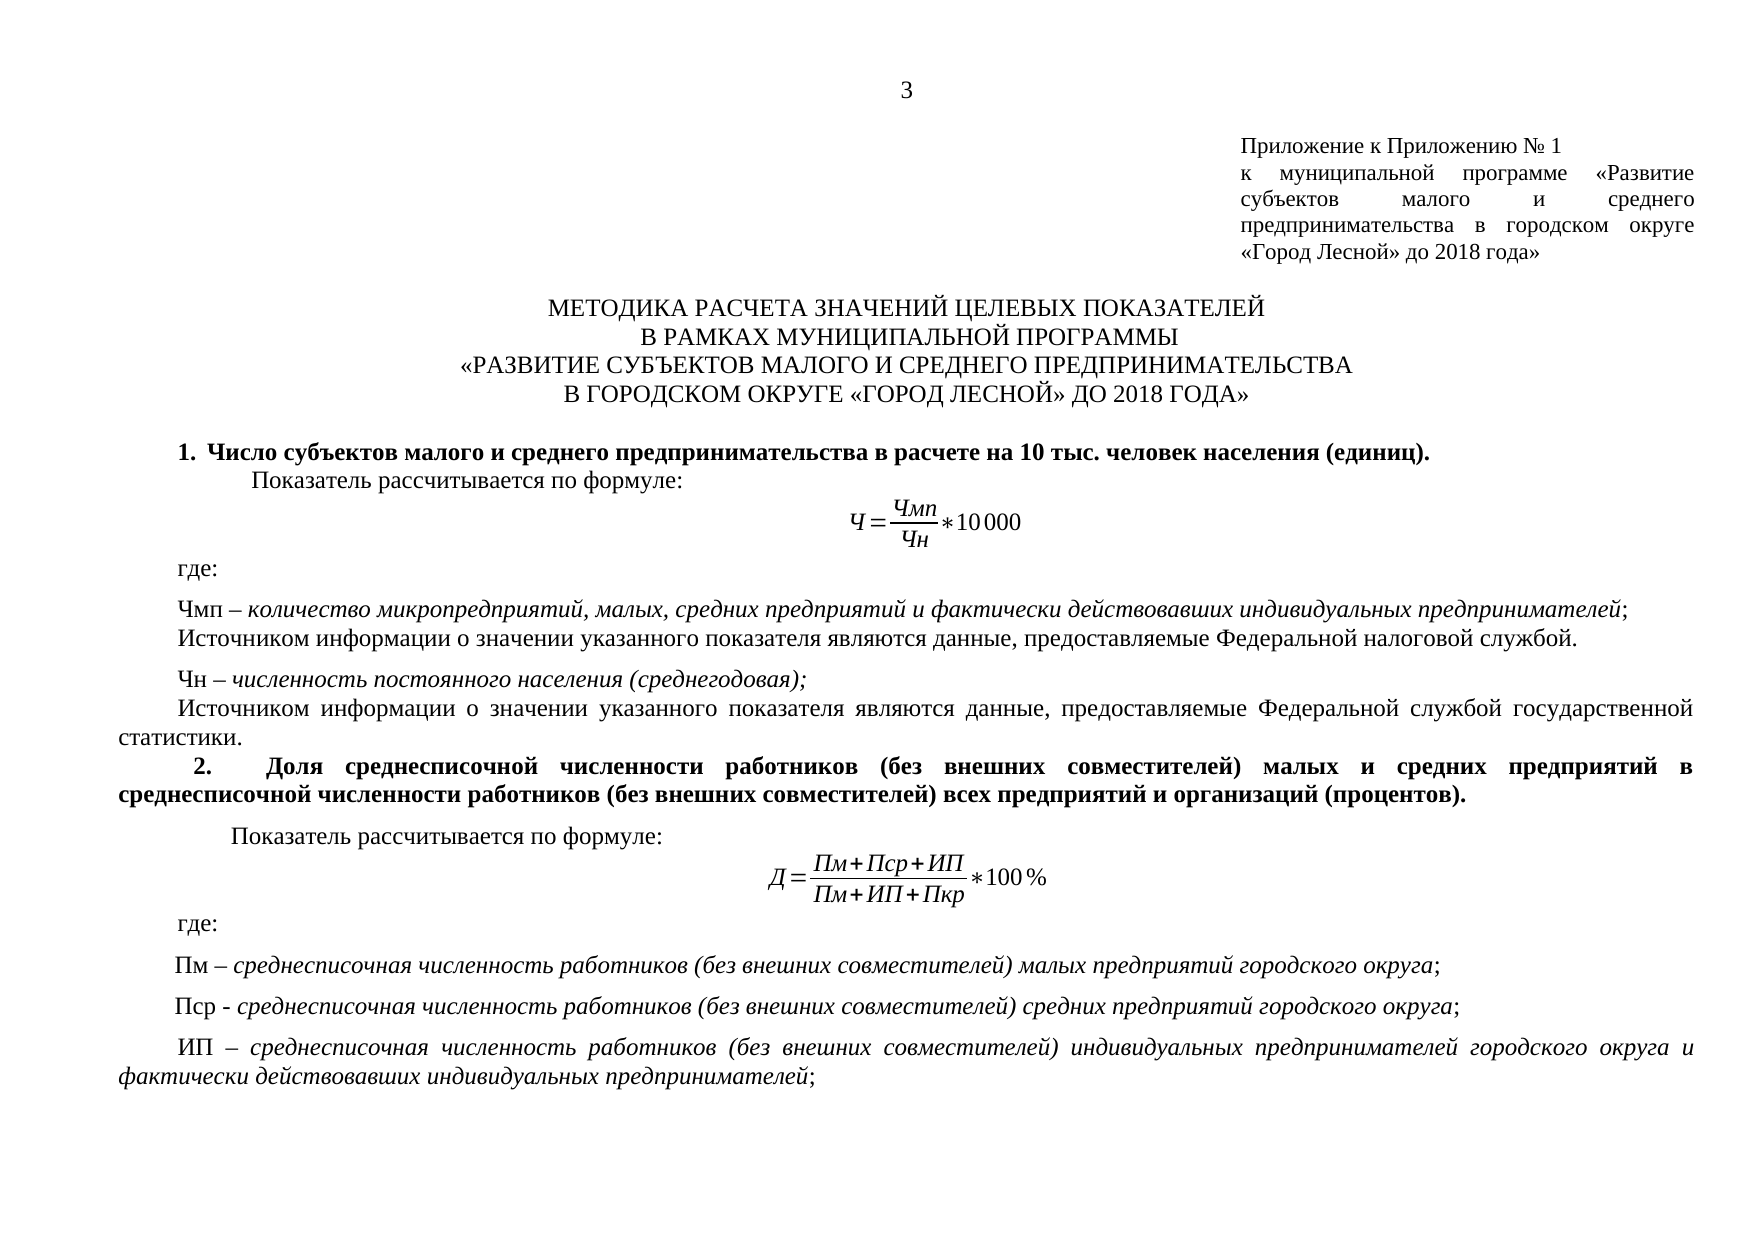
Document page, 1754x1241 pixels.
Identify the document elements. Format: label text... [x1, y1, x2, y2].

text где: [118, 553, 1695, 582]
text В ГОРОДСКОМ ОКРУГЕ «ГОРОД ЛЕСНОЙ» ДО 2018 ГОДА» [118, 379, 1695, 408]
text Источником информации о значении указанного показателя являются данные, предоставляемые Федеральной службой государственной статистики. [118, 693, 1695, 751]
text Пср - среднесписочная численность работников (без внешних совместителей) средних предприятий городского округа; [118, 991, 1695, 1020]
text Показатель рассчитывается по формуле: [118, 466, 1695, 494]
text Показатель рассчитывается по формуле: [231, 821, 1695, 849]
text В РАМКАХ МУНИЦИПАЛЬНОЙ ПРОГРАММЫ [118, 322, 1695, 351]
list Доля среднесписочной численности работников (без внешних совместителей) малых и средних предприятий в среднесписочной численности работников (без внешних совместителей) всех предприятий и организаций (процентов). [118, 751, 1695, 808]
text Источником информации о значении указанного показателя являются данные, предоставляемые Федеральной налоговой службой. [118, 623, 1695, 652]
text Чн – численность постоянного населения (среднегодовая); [118, 664, 1695, 693]
text «РАЗВИТИЕ СУБЪЕКТОВ МАЛОГО И СРЕДНЕГО ПРЕДПРИНИМАТЕЛЬСТВА [118, 351, 1695, 379]
text ИП – среднесписочная численность работников (без внешних совместителей) индивидуальных предпринимателей городского округа и фактически действовавших индивидуальных предпринимателей; [118, 1032, 1695, 1090]
text Приложение к Приложению № 1 [1240, 132, 1695, 159]
text Пм – среднесписочная численность работников (без внешних совместителей) малых предприятий городского округа; [118, 950, 1695, 978]
text к муниципальной программе «Развитие субъектов малого и среднего предпринимательства в городском округе «Город Лесной» до 2018 года» [1240, 159, 1695, 264]
text где: [118, 908, 1695, 937]
text МЕТОДИКА РАСЧЕТА ЗНАЧЕНИЙ ЦЕЛЕВЫХ ПОКАЗАТЕЛЕЙ [118, 293, 1695, 322]
list Число субъектов малого и среднего предпринимательства в расчете на 10 тыс. человек населения (единиц). [177, 437, 1695, 466]
text Чмп – количество микропредприятий, малых, средних предприятий и фактически действовавших индивидуальных предпринимателей; [118, 594, 1695, 623]
